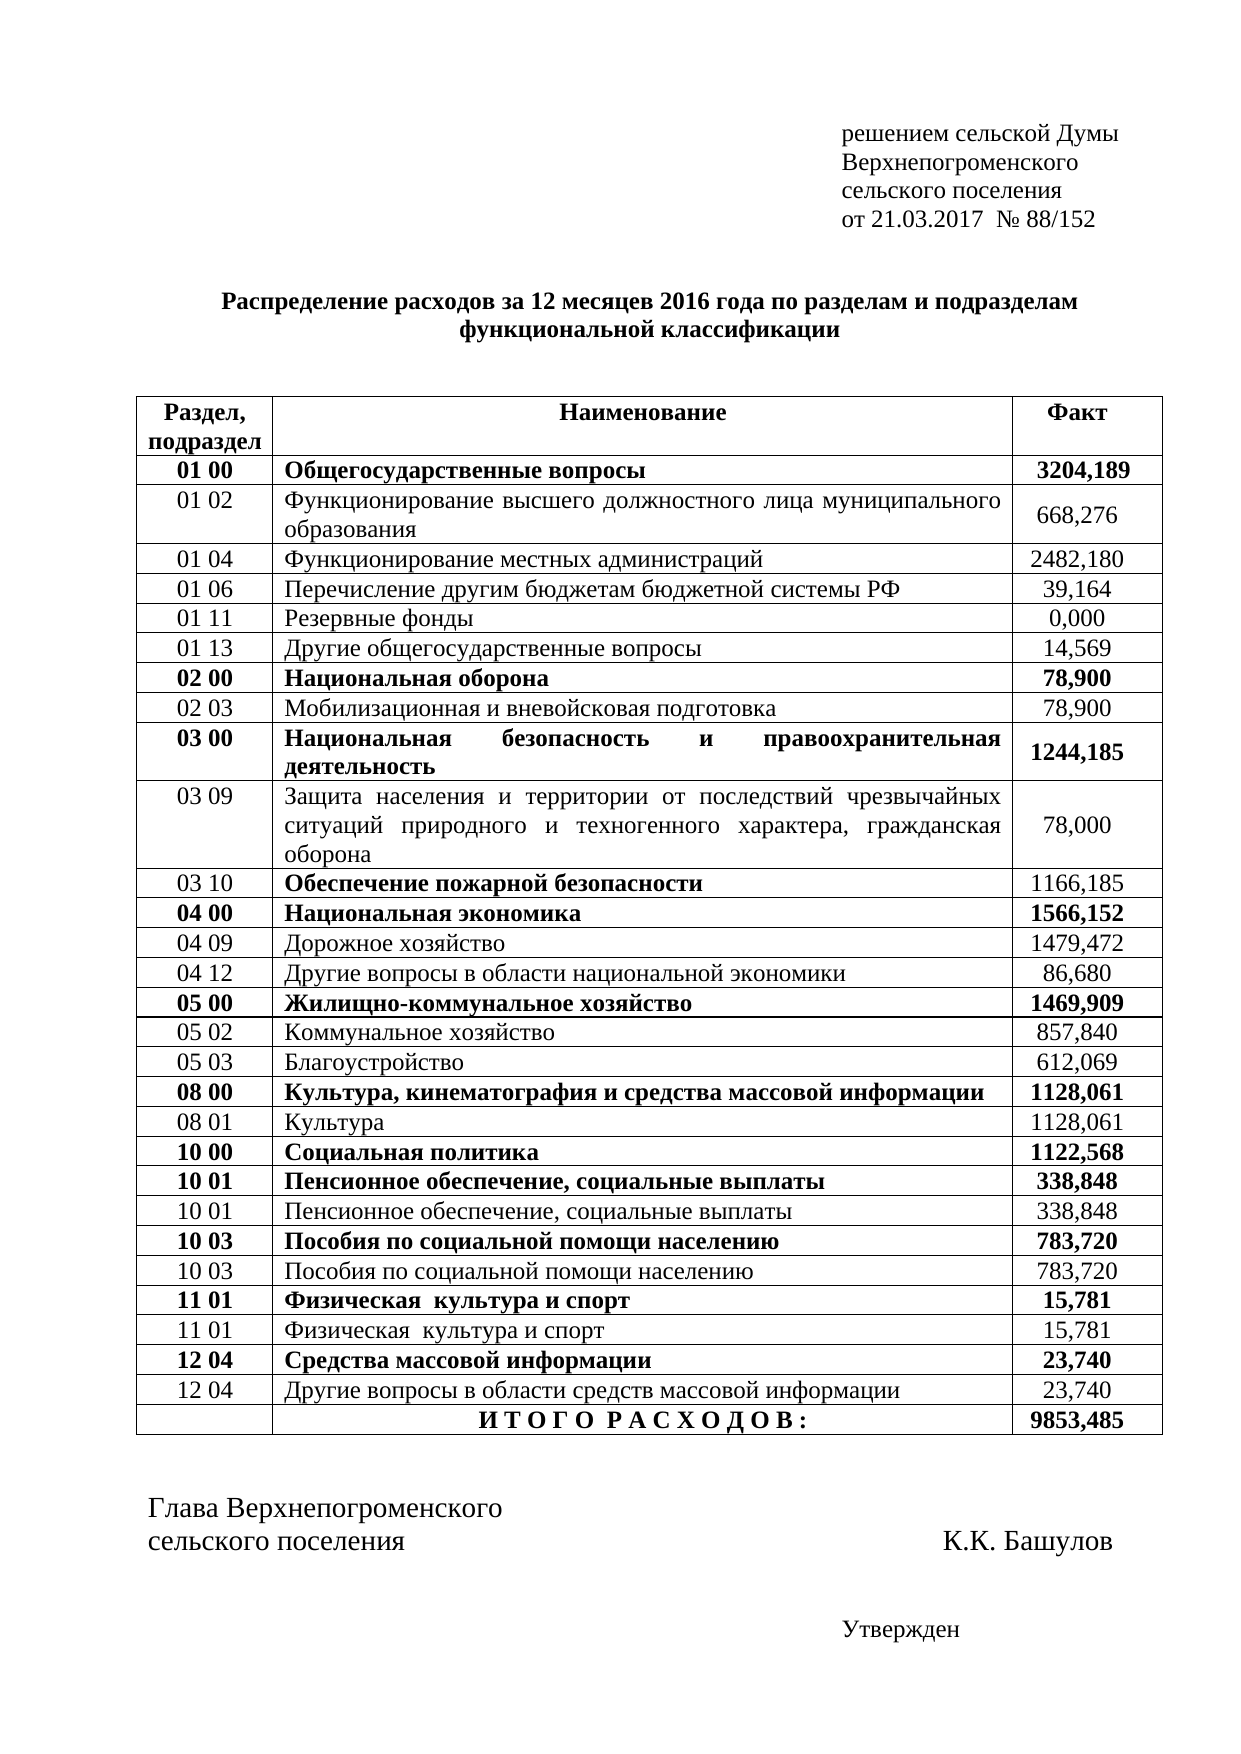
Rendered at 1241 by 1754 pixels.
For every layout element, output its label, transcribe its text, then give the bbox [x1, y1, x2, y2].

table_cell 78,000 [1013, 781, 1162, 867]
table_cell 1128,061 [1013, 1107, 1162, 1136]
table_cell 39,164 [1013, 574, 1162, 602]
table_cell 12 04 [137, 1375, 272, 1404]
table_cell 04 12 [137, 958, 272, 987]
table_cell 1166,185 [1013, 869, 1162, 897]
table_cell 08 00 [137, 1077, 272, 1106]
table_cell Пособия по социальной помощи населению [273, 1226, 1012, 1255]
table_cell 1244,185 [1013, 723, 1162, 780]
table_cell Перечисление другим бюджетам бюджетной системы РФ [273, 574, 1012, 602]
table_cell 612,069 [1013, 1047, 1162, 1076]
table_cell 01 11 [137, 604, 272, 632]
table_cell 86,680 [1013, 958, 1162, 987]
table_cell 338,848 [1013, 1166, 1162, 1195]
table_cell Социальная политика [273, 1137, 1012, 1165]
text Утвержден [710, 1614, 1152, 1643]
table_cell Мобилизационная и вневойсковая подготовка [273, 693, 1012, 722]
table_cell 05 00 [137, 988, 272, 1016]
table_cell Функционирование местных администраций [273, 544, 1012, 573]
table_cell 08 01 [137, 1107, 272, 1136]
table_cell 14,569 [1013, 633, 1162, 662]
table_cell 78,900 [1013, 693, 1162, 722]
table_cell Другие вопросы в области средств массовой информации [273, 1375, 1012, 1404]
table_cell 02 03 [137, 693, 272, 722]
table_cell 78,900 [1013, 663, 1162, 692]
table_cell 1566,152 [1013, 898, 1162, 927]
table_cell 1469,909 [1013, 988, 1162, 1016]
table_cell 23,740 [1013, 1345, 1162, 1374]
table_cell 01 02 [137, 485, 272, 543]
table_cell Пособия по социальной помощи населению [273, 1256, 1012, 1284]
table_cell Резервные фонды [273, 604, 1012, 632]
table_cell 02 00 [137, 663, 272, 692]
table_cell Культура, кинематография и средства массовой информации [273, 1077, 1012, 1106]
table_cell 2482,180 [1013, 544, 1162, 573]
table_cell Жилищно-коммунальное хозяйство [273, 988, 1012, 1016]
text решением сельской Думы [710, 118, 1152, 147]
table_cell 1479,472 [1013, 928, 1162, 957]
table_cell Национальная экономика [273, 898, 1012, 927]
table_cell 9853,485 [1013, 1405, 1162, 1433]
table_cell 857,840 [1013, 1018, 1162, 1046]
table_header Раздел, подраздел [137, 397, 272, 454]
table_cell Культура [273, 1107, 1012, 1136]
table_cell Другие общегосударственные вопросы [273, 633, 1012, 662]
table_cell 668,276 [1013, 485, 1162, 543]
table_cell 11 01 [137, 1286, 272, 1314]
table_cell Коммунальное хозяйство [273, 1018, 1012, 1046]
table_cell 03 09 [137, 781, 272, 867]
table_cell 10 01 [137, 1196, 272, 1225]
table_cell 10 01 [137, 1166, 272, 1195]
text Верхнепогроменского [710, 147, 1152, 176]
table_cell 0,000 [1013, 604, 1162, 632]
table_cell 12 04 [137, 1345, 272, 1374]
table_cell 15,781 [1013, 1286, 1162, 1314]
table_cell Национальная оборона [273, 663, 1012, 692]
text от 21.03.2017 № 88/152 [710, 204, 1152, 233]
table_cell 3204,189 [1013, 456, 1162, 484]
table_cell Обеспечение пожарной безопасности [273, 869, 1012, 897]
table_cell [137, 1405, 272, 1433]
table_cell 783,720 [1013, 1256, 1162, 1284]
table_cell 1128,061 [1013, 1077, 1162, 1106]
table_cell 01 06 [137, 574, 272, 602]
table_cell 1122,568 [1013, 1137, 1162, 1165]
table_cell 01 13 [137, 633, 272, 662]
text Глава Верхнепогроменского [148, 1490, 1152, 1523]
table_cell Защита населения и территории от последствий чрезвычайных ситуаций природного и техногенного характера, гражданская оборона [273, 781, 1012, 867]
table_cell Пенсионное обеспечение, социальные выплаты [273, 1196, 1012, 1225]
table_cell 03 00 [137, 723, 272, 780]
table_cell Функционирование высшего должностного лица муниципального образования [273, 485, 1012, 543]
table_cell И Т О Г О Р А С Х О Д О В : [273, 1405, 1012, 1433]
text Распределение расходов за 12 месяцев 2016 года по разделам и подразделам функциональной классификации [148, 286, 1152, 343]
table_cell Средства массовой информации [273, 1345, 1012, 1374]
table_cell Общегосударственные вопросы [273, 456, 1012, 484]
text сельского поселения К.К. Башулов [148, 1523, 1152, 1557]
table_cell 11 01 [137, 1315, 272, 1344]
table_header Факт [1013, 397, 1162, 454]
table_cell 01 04 [137, 544, 272, 573]
table_cell 10 03 [137, 1226, 272, 1255]
table_cell 338,848 [1013, 1196, 1162, 1225]
table_cell 10 00 [137, 1137, 272, 1165]
table_cell 01 00 [137, 456, 272, 484]
table_cell 05 02 [137, 1018, 272, 1046]
table_cell Национальная безопасность и правоохранительная деятельность [273, 723, 1012, 780]
table_cell Другие вопросы в области национальной экономики [273, 958, 1012, 987]
table_cell 04 00 [137, 898, 272, 927]
table_cell Физическая культура и спорт [273, 1286, 1012, 1314]
table_cell 23,740 [1013, 1375, 1162, 1404]
table_cell 05 03 [137, 1047, 272, 1076]
table_cell 10 03 [137, 1256, 272, 1284]
table_cell Дорожное хозяйство [273, 928, 1012, 957]
table_header Наименование [273, 397, 1012, 454]
table_cell 15,781 [1013, 1315, 1162, 1344]
table_cell 03 10 [137, 869, 272, 897]
table_cell 04 09 [137, 928, 272, 957]
table_cell Благоустройство [273, 1047, 1012, 1076]
table_cell Пенсионное обеспечение, социальные выплаты [273, 1166, 1012, 1195]
text сельского поселения [710, 176, 1152, 204]
table_cell Физическая культура и спорт [273, 1315, 1012, 1344]
table_cell 783,720 [1013, 1226, 1162, 1255]
